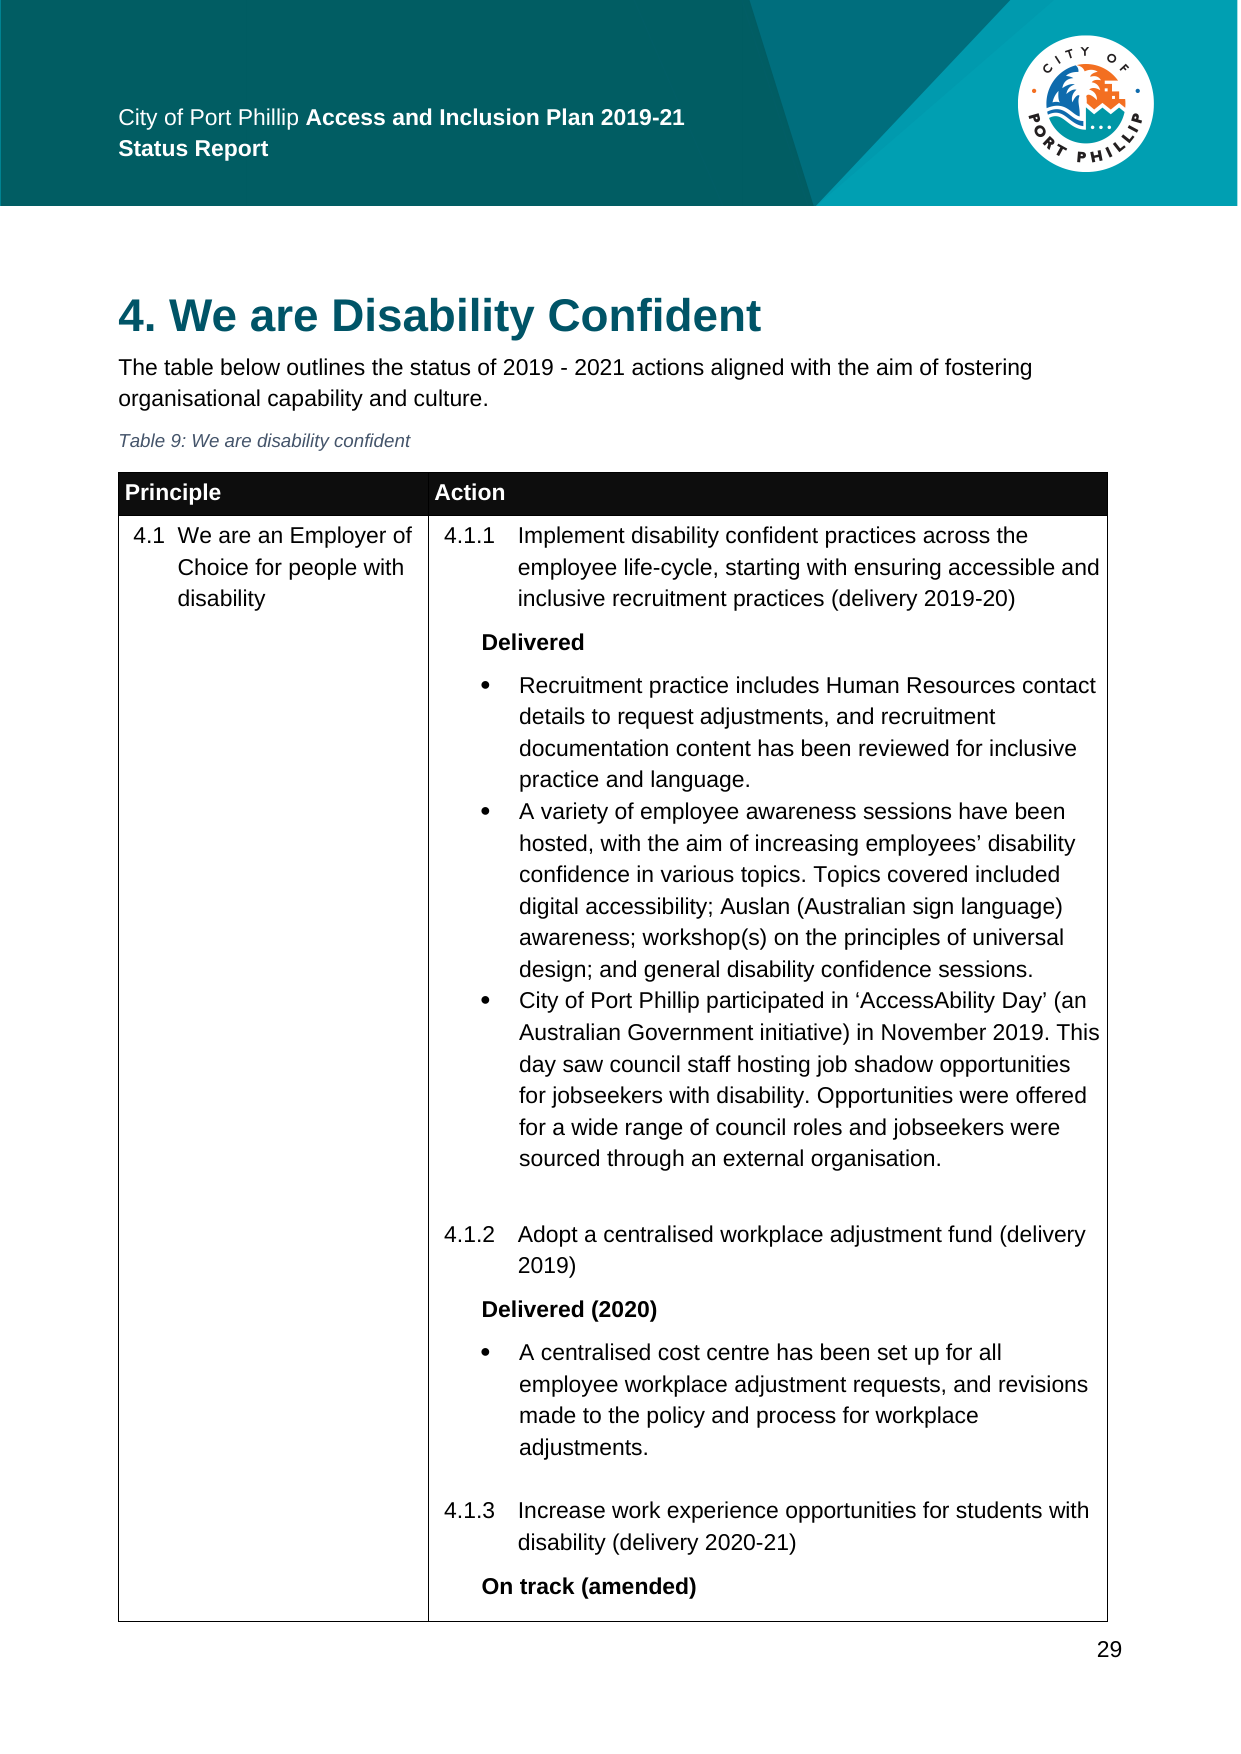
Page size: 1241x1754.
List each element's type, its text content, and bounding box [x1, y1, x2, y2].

picture [0, 0, 1238, 206]
subtitle 4. We are Disability Confident [118, 288, 1122, 341]
table_header Action [429, 473, 1107, 515]
table_header Principle [119, 473, 428, 515]
table_cell 4.1 We are an Employer of Choice for people with disability [119, 516, 428, 1621]
text The table below outlines the status of 2019 - 2021 actions aligned with the aim of fostering organisational capability and culture. [118, 354, 1122, 412]
